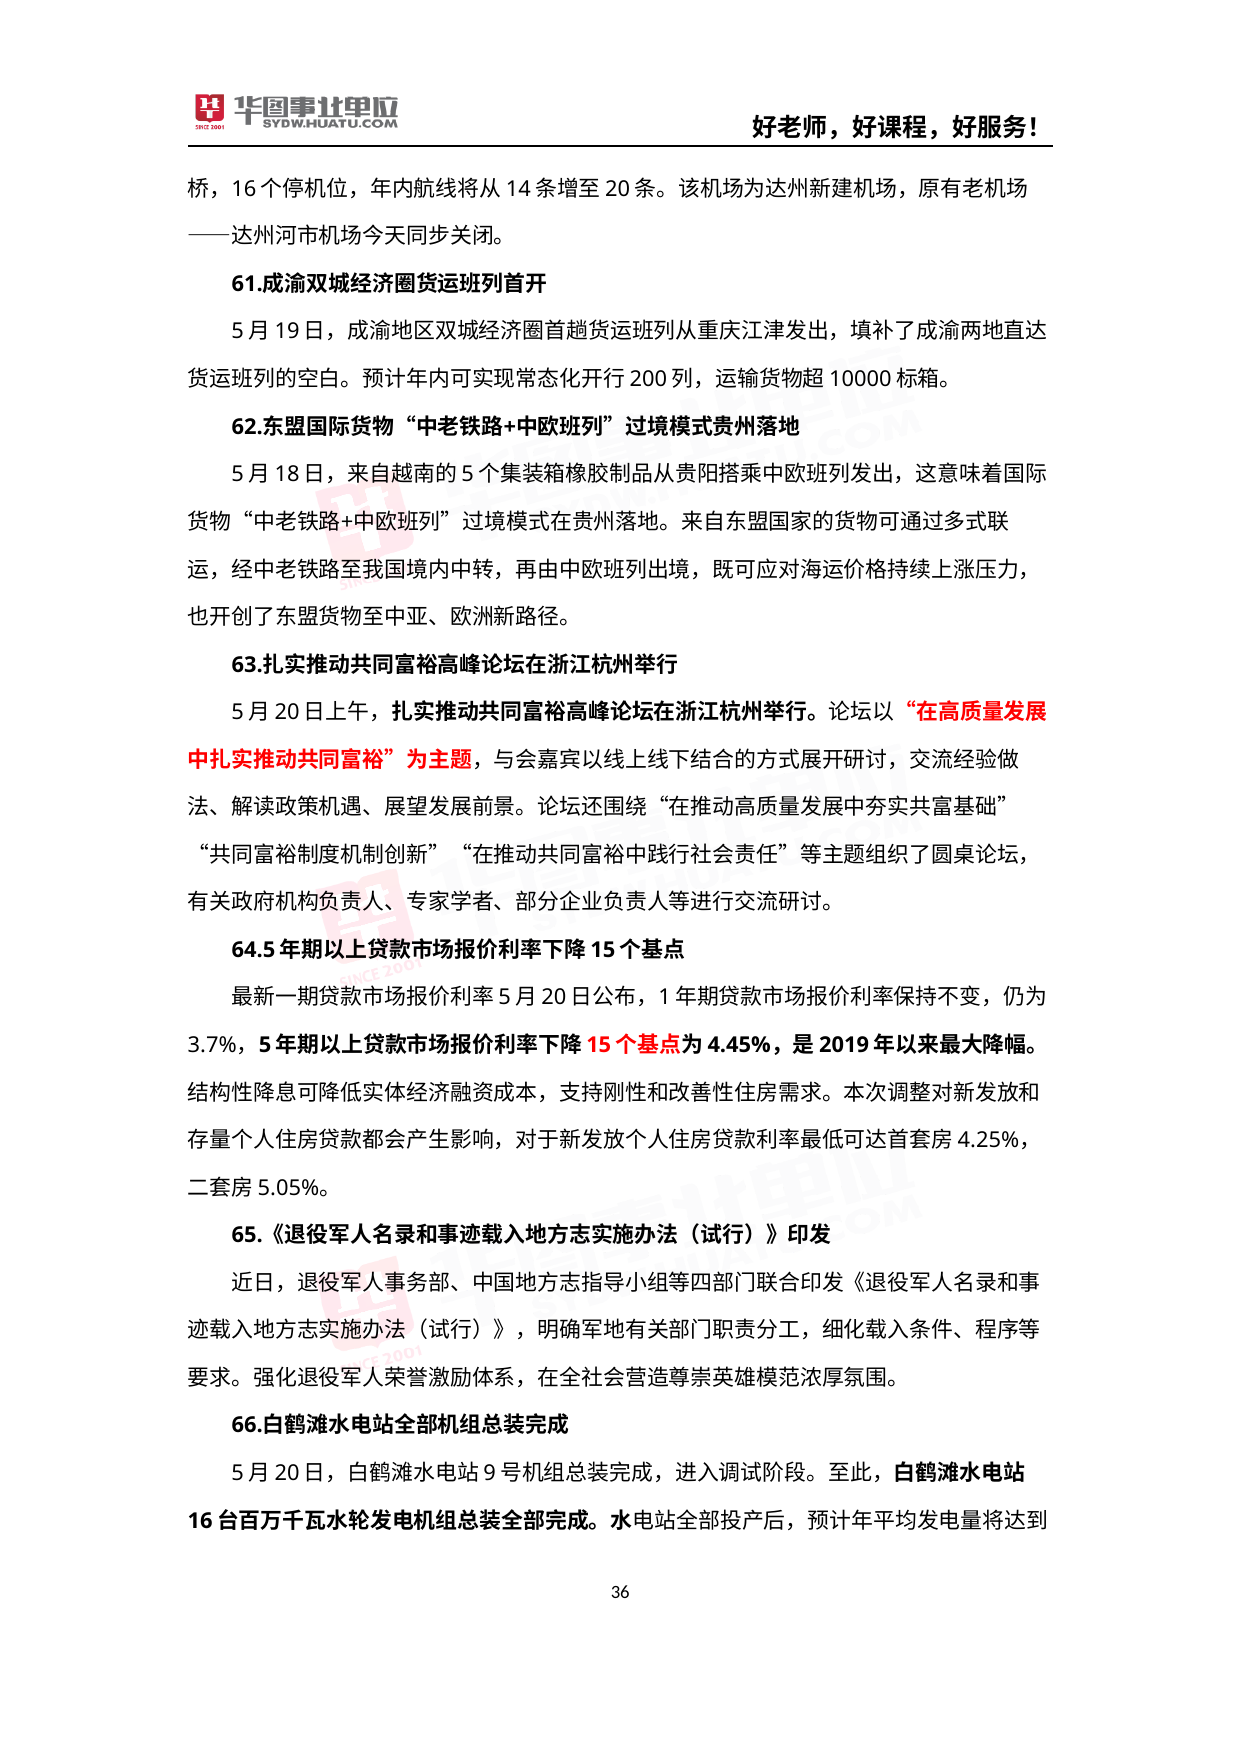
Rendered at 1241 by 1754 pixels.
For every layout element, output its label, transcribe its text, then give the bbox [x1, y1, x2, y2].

picture [187, 88, 406, 136]
text 5月19日，成渝地区双城经济圈首趟货运班列从重庆江津发出，填补了成渝两地直达货运班列的空白。预计年内可实现常态化开行200列，运输货物超10000标箱。 [187, 313, 1053, 393]
text 62.东盟国际货物“中老铁路+中欧班列”过境模式贵州落地 [187, 409, 1053, 441]
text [187, 171, 1053, 250]
text 63.扎实推动共同富裕高峰论坛在浙江杭州举行 [187, 647, 1053, 678]
text 5月18日，来自越南的5个集装箱橡胶制品从贵阳搭乘中欧班列发出，这意味着国际货物“中老铁路+中欧班列”过境模式在贵州落地。来自东盟国家的货物可通过多式联运，经中老铁路至我国境内中转，再由中欧班列出境，既可应对海运价格持续上涨压力，也开创了东盟货物至中亚、欧洲新路径。 [187, 456, 1053, 631]
text 最新一期贷款市场报价利率5月20日公布，1年期贷款市场报价利率保持不变，仍为3.7%，5年期以上贷款市场报价利率下降15个基点为4.45%，是2019年以来最大降幅。结构性降息可降低实体经济融资成本，支持刚性和改善性住房需求。本次调整对新发放和存量个人住房贷款都会产生影响，对于新发放个人住房贷款利率最低可达首套房4.25%，二套房5.05%。 [187, 979, 1053, 1201]
text 近日，退役军人事务部、中国地方志指导小组等四部门联合印发《退役军人名录和事迹载入地方志实施办法（试行）》，明确军地有关部门职责分工，细化载入条件、程序等要求。强化退役军人荣誉激励体系，在全社会营造尊崇英雄模范浓厚氛围。 [187, 1265, 1053, 1392]
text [187, 1455, 1053, 1534]
text 61.成渝双城经济圈货运班列首开 [187, 266, 1053, 298]
text 64.5年期以上贷款市场报价利率下降15个基点 [187, 932, 1053, 963]
text 65.《退役军人名录和事迹载入地方志实施办法（试行）》印发 [187, 1217, 1053, 1249]
text 5月20日上午，扎实推动共同富裕高峰论坛在浙江杭州举行。论坛以“在高质量发展中扎实推动共同富裕”为主题，与会嘉宾以线上线下结合的方式展开研讨，交流经验做法、解读政策机遇、展望发展前景。论坛还围绕“在推动高质量发展中夯实共富基础”“共同富裕制度机制创新”“在推动共同富裕中践行社会责任”等主题组织了圆桌论坛，有关政府机构负责人、专家学者、部分企业负责人等进行交流研讨。 [187, 694, 1053, 916]
text 66.白鹤滩水电站全部机组总装完成 [187, 1407, 1053, 1439]
